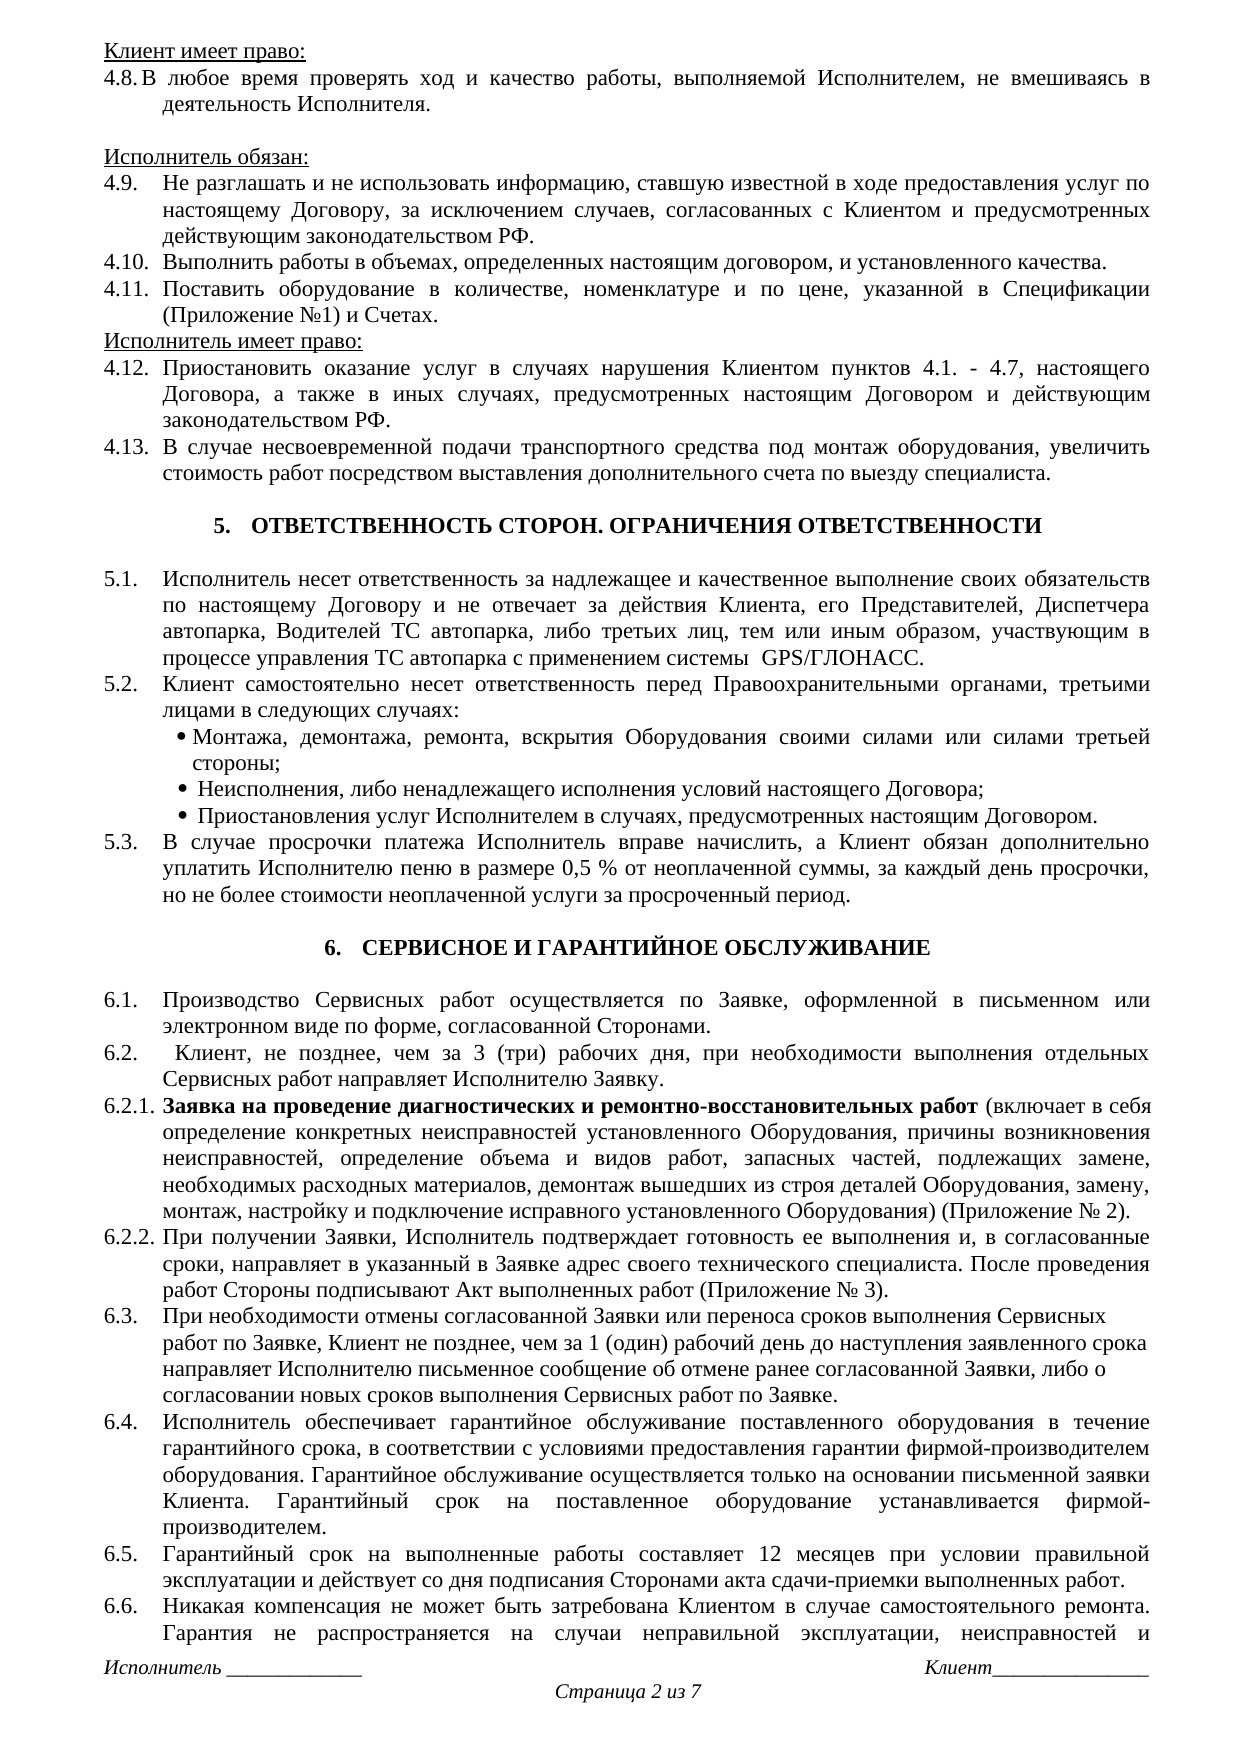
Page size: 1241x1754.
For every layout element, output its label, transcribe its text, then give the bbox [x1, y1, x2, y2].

list Не разглашать и не использовать информацию, ставшую известной в ходе предоставления услуг по настоящему Договору, за исключением случаев, согласованных с Клиентом и предусмотренных действующим законодательством РФ. [103, 169, 1152, 248]
list В случае просрочки платежа Исполнитель вправе начислить, а Клиент обязан дополнительно уплатить Исполнителю пеню в размере 0,5 % от неоплаченной суммы, за каждый день просрочки, но не более стоимости неоплаченной услуги за просроченный период. [103, 828, 1152, 907]
list Производство Сервисных работ осуществляется по Заявке, оформленной в письменном или электронном виде по форме, согласованной Сторонами. [103, 986, 1152, 1039]
list Клиент самостоятельно несет ответственность перед Правоохранительными органами, третьими лицами в следующих случаях: [103, 670, 1152, 723]
text Клиент имеет право: [103, 37, 1152, 64]
list В любое время проверять ход и качество работы, выполняемой Исполнителем, не вмешиваясь в деятельность Исполнителя. [103, 64, 1152, 117]
list Поставить оборудование в количестве, номенклатуре и по цене, указанной в Спецификации (Приложение №1) и Счетах. [103, 275, 1152, 327]
list Монтажа, демонтажа, ремонта, вскрытия Оборудования своими силами или силами третьей стороны; [177, 723, 1152, 775]
list Гарантийный срок на выполненные работы составляет 12 месяцев при условии правильной эксплуатации и действует со дня подписания Сторонами акта сдачи-приемки выполненных работ. [103, 1540, 1152, 1592]
list СЕРВИСНОЕ И ГАРАНТИЙНОЕ ОБСЛУЖИВАНИЕ [103, 933, 1152, 960]
text Исполнитель имеет право: [103, 327, 1152, 354]
list Исполнитель обеспечивает гарантийное обслуживание поставленного оборудования в течение гарантийного срока, в соответствии с условиями предоставления гарантии фирмой-производителем оборудования. Гарантийное обслуживание осуществляется только на основании письменной заявки Клиента. Гарантийный срок на поставленное оборудование устанавливается фирмой-производителем. [103, 1408, 1152, 1540]
list Приостановления услуг Исполнителем в случаях, предусмотренных настоящим Договором. [178, 802, 1152, 828]
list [103, 1592, 1152, 1645]
list В случае несвоевременной подачи транспортного средства под монтаж оборудования, увеличить стоимость работ посредством выставления дополнительного счета по выезду специалиста. [103, 433, 1152, 486]
list При необходимости отмены согласованной Заявки или переноса сроков выполнения Сервисных работ по Заявке, Клиент не позднее, чем за 1 (один) рабочий день до наступления заявленного срока направляет Исполнителю письменное сообщение об отмене ранее согласованной Заявки, либо о согласовании новых сроков выполнения Сервисных работ по Заявке. [103, 1302, 1152, 1408]
list Клиент, не позднее, чем за 3 (три) рабочих дня, при необходимости выполнения отдельных Сервисных работ направляет Исполнителю Заявку. [103, 1039, 1152, 1092]
list Исполнитель несет ответственность за надлежащее и качественное выполнение своих обязательств по настоящему Договору и не отвечает за действия Клиента, его Представителей, Диспетчера автопарка, Водителей ТС автопарка, либо третьих лиц, тем или иным образом, участвующим в процессе управления ТС автопарка с применением системы GPS/ГЛОНАСС. [103, 564, 1152, 670]
list Неисполнения, либо ненадлежащего исполнения условий настоящего Договора; [178, 775, 1152, 802]
text Исполнитель обязан: [103, 143, 1152, 169]
list Приостановить оказание услуг в случаях нарушения Клиентом пунктов 4.1. - 4.7, настоящего Договора, а также в иных случаях, предусмотренных настоящим Договором и действующим законодательством РФ. [103, 354, 1152, 433]
list Заявка на проведение диагностических и ремонтно-восстановительных работ (включает в себя определение конкретных неисправностей установленного Оборудования, причины возникновения неисправностей, определение объема и видов работ, запасных частей, подлежащих замене, необходимых расходных материалов, демонтаж вышедших из строя деталей Оборудования, замену, монтаж, настройку и подключение исправного установленного Оборудования) (Приложение № 2). [103, 1092, 1152, 1223]
list При получении Заявки, Исполнитель подтверждает готовность ее выполнения и, в согласованные сроки, направляет в указанный в Заявке адрес своего технического специалиста. После проведения работ Стороны подписывают Акт выполненных работ (Приложение № 3). [103, 1223, 1152, 1302]
list ОТВЕТСТВЕННОСТЬ СТОРОН. ОГРАНИЧЕНИЯ ОТВЕТСТВЕННОСТИ [103, 512, 1152, 538]
list Выполнить работы в объемах, определенных настоящим договором, и установленного качества. [103, 248, 1152, 275]
